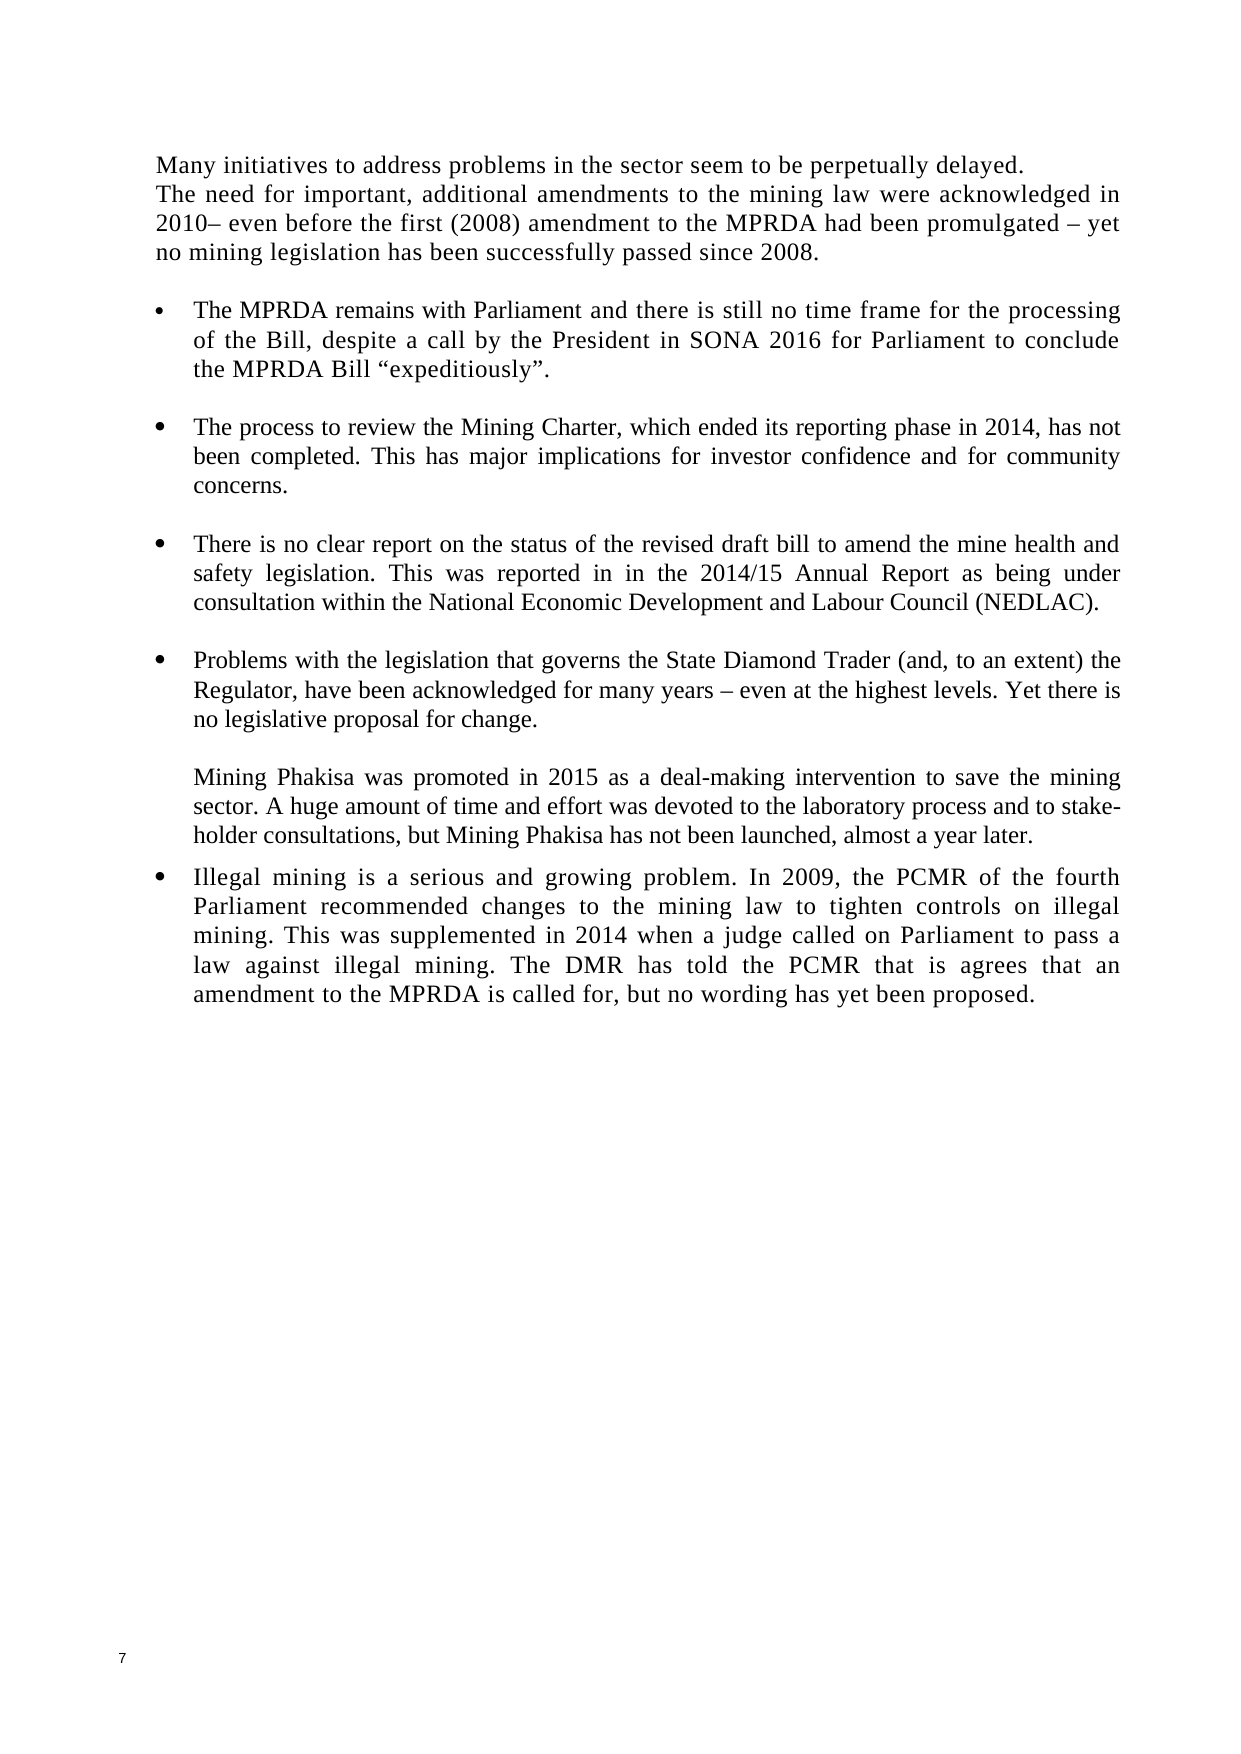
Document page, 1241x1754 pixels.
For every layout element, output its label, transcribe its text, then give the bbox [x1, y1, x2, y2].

text The need for important, additional amendments to the mining law were acknowledged in 2010– even before the first (2008) amendment to the MPRDA had been promulgated – yet no mining legislation has been successfully passed since 2008. [156, 179, 1122, 266]
list Problems with the legislation that governs the State Diamond Trader (and, to an extent) the Regulator, have been acknowledged for many years – even at the highest levels. Yet there is no legislative proposal for change. [156, 646, 1122, 733]
list There is no clear report on the status of the revised draft bill to amend the mine health and safety legislation. This was reported in in the 2014/15 Annual Report as being under consultation within the National Economic Development and Labour Council (NEDLAC). [156, 529, 1122, 616]
list Many initiatives to address problems in the sector seem to be perpetually delayed. [156, 150, 1122, 179]
text Mining Phakisa was promoted in 2015 as a deal-making intervention to save the mining sector. A huge amount of time and effort was devoted to the laboratory process and to stake-holder consultations, but Mining Phakisa has not been launched, almost a year later. [193, 762, 1122, 850]
list Illegal mining is a serious and growing problem. In 2009, the PCMR of the fourth Parliament recommended changes to the mining law to tighten controls on illegal mining. This was supplemented in 2014 when a judge called on Parliament to pass a law against illegal mining. The DMR has told the PCMR that is agrees that an amendment to the MPRDA is called for, but no wording has yet been proposed. [156, 862, 1122, 1008]
list The MPRDA remains with Parliament and there is still no time frame for the processing of the Bill, despite a call by the President in SONA 2016 for Parliament to conclude the MPRDA Bill “expeditiously”. [156, 296, 1122, 383]
list The process to review the Mining Charter, which ended its reporting phase in 2014, has not been completed. This has major implications for investor confidence and for community concerns. [156, 412, 1122, 500]
